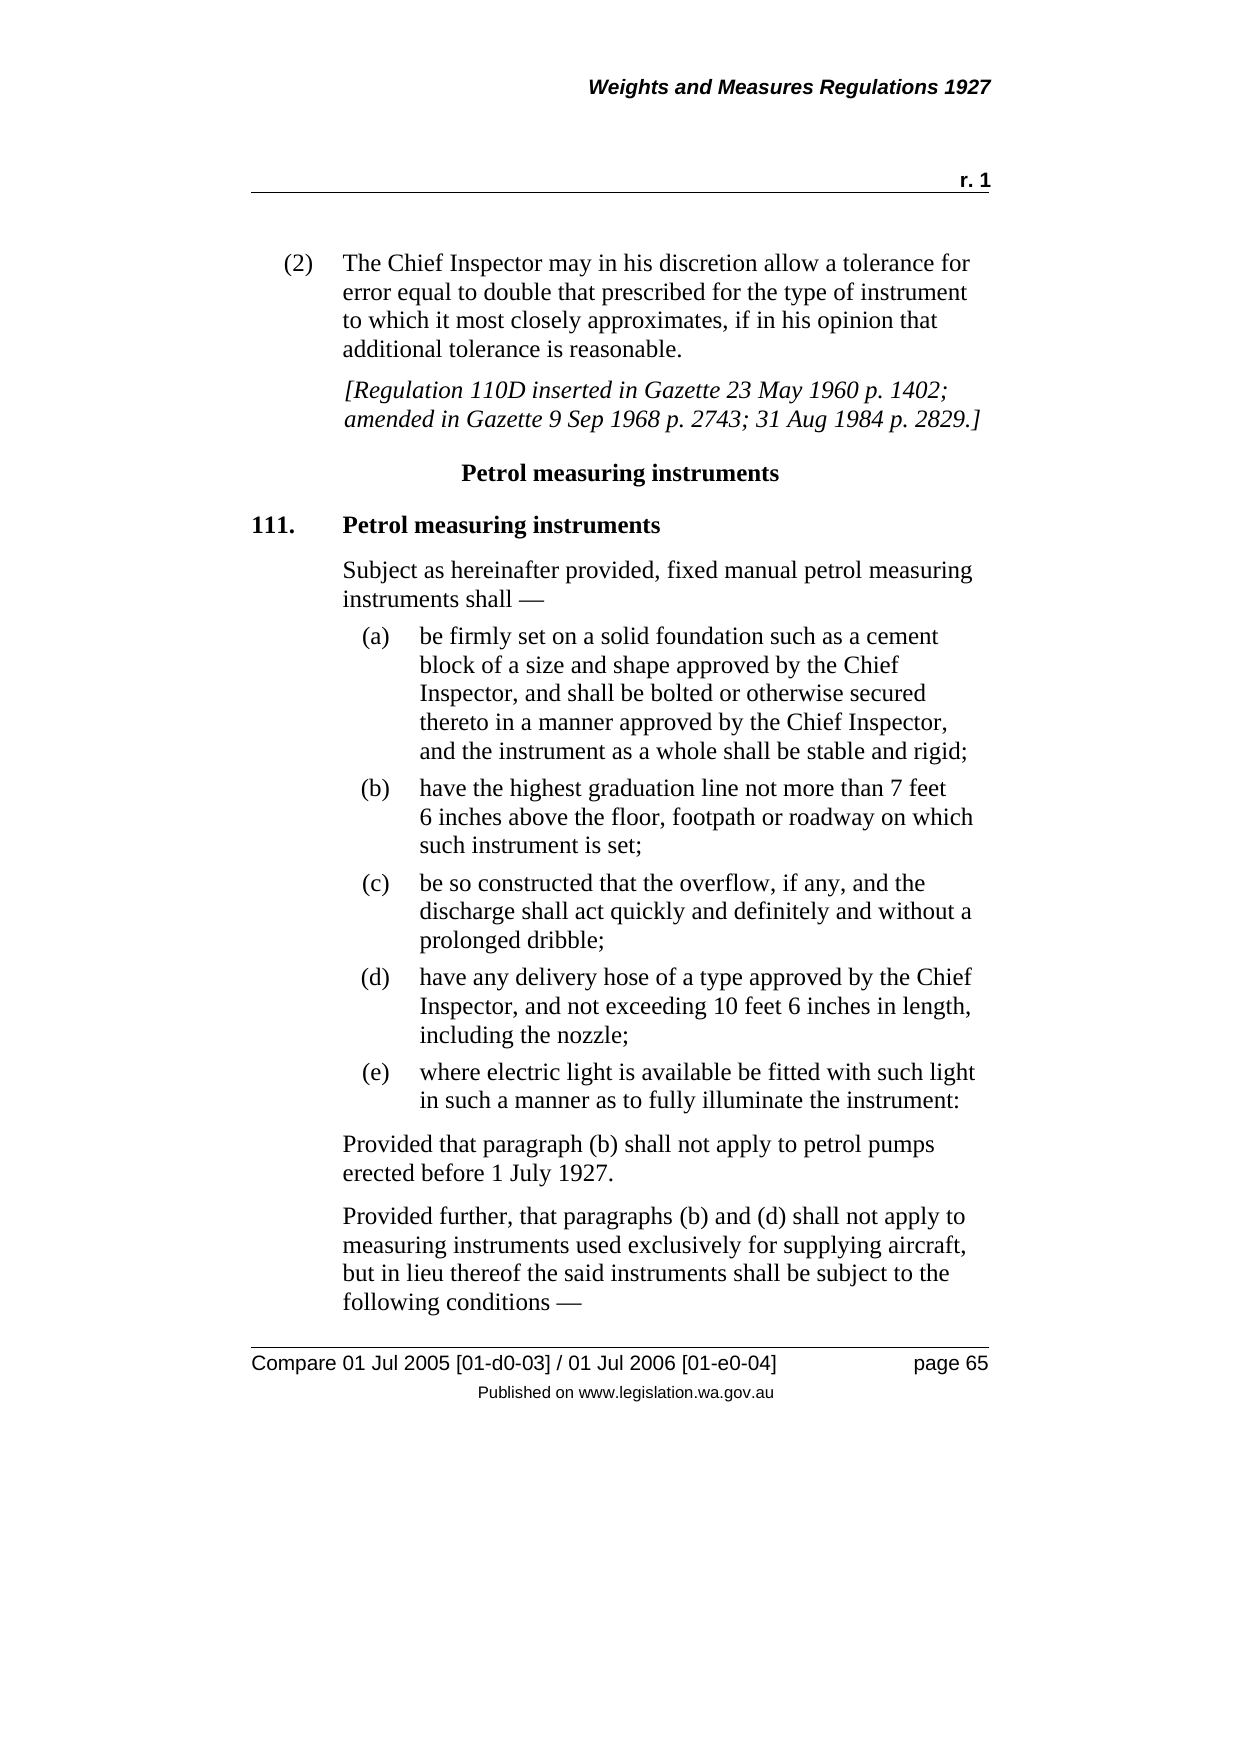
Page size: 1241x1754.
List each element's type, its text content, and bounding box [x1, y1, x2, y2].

text Provided that paragraph (b) shall not apply to petrol pumps erected before 1 July 1927. [251, 1129, 989, 1186]
text (b) have the highest graduation line not more than 7 feet 6 inches above the floor, footpath or roadway on which such instrument is set; [251, 773, 989, 859]
text (2) The Chief Inspector may in his discretion allow a tolerance for error equal to double that prescribed for the type of instrument to which it most closely approximates, if in his opinion that additional tolerance is reasonable. [251, 248, 989, 363]
subtitle Petrol measuring instruments [251, 458, 989, 487]
text (c) be so constructed that the overflow, if any, and the discharge shall act quickly and definitely and without a prolonged dribble; [251, 868, 989, 954]
text Provided further, that paragraphs (b) and (d) shall not apply to measuring instruments used exclusively for supplying aircraft, but in lieu thereof the said instruments shall be subject to the following conditions — [251, 1201, 989, 1316]
subtitle 111. Petrol measuring instruments [251, 510, 989, 538]
text (d) have any delivery hose of a type approved by the Chief Inspector, and not exceeding 10 feet 6 inches in length, including the nozzle; [251, 962, 989, 1048]
text [Regulation 110D inserted in Gazette 23 May 1960 p. 1402; amended in Gazette 9 Sep 1968 p. 2743; 31 Aug 1984 p. 2829.] [251, 376, 989, 433]
text Subject as hereinafter provided, fixed manual petrol measuring instruments shall — [251, 555, 989, 613]
text (a) be firmly set on a solid foundation such as a cement block of a size and shape approved by the Chief Inspector, and shall be bolted or otherwise secured thereto in a manner approved by the Chief Inspector, and the instrument as a whole shall be stable and rigid; [251, 621, 989, 765]
text (e) where electric light is available be fitted with such light in such a manner as to fully illuminate the instrument: [251, 1057, 989, 1114]
